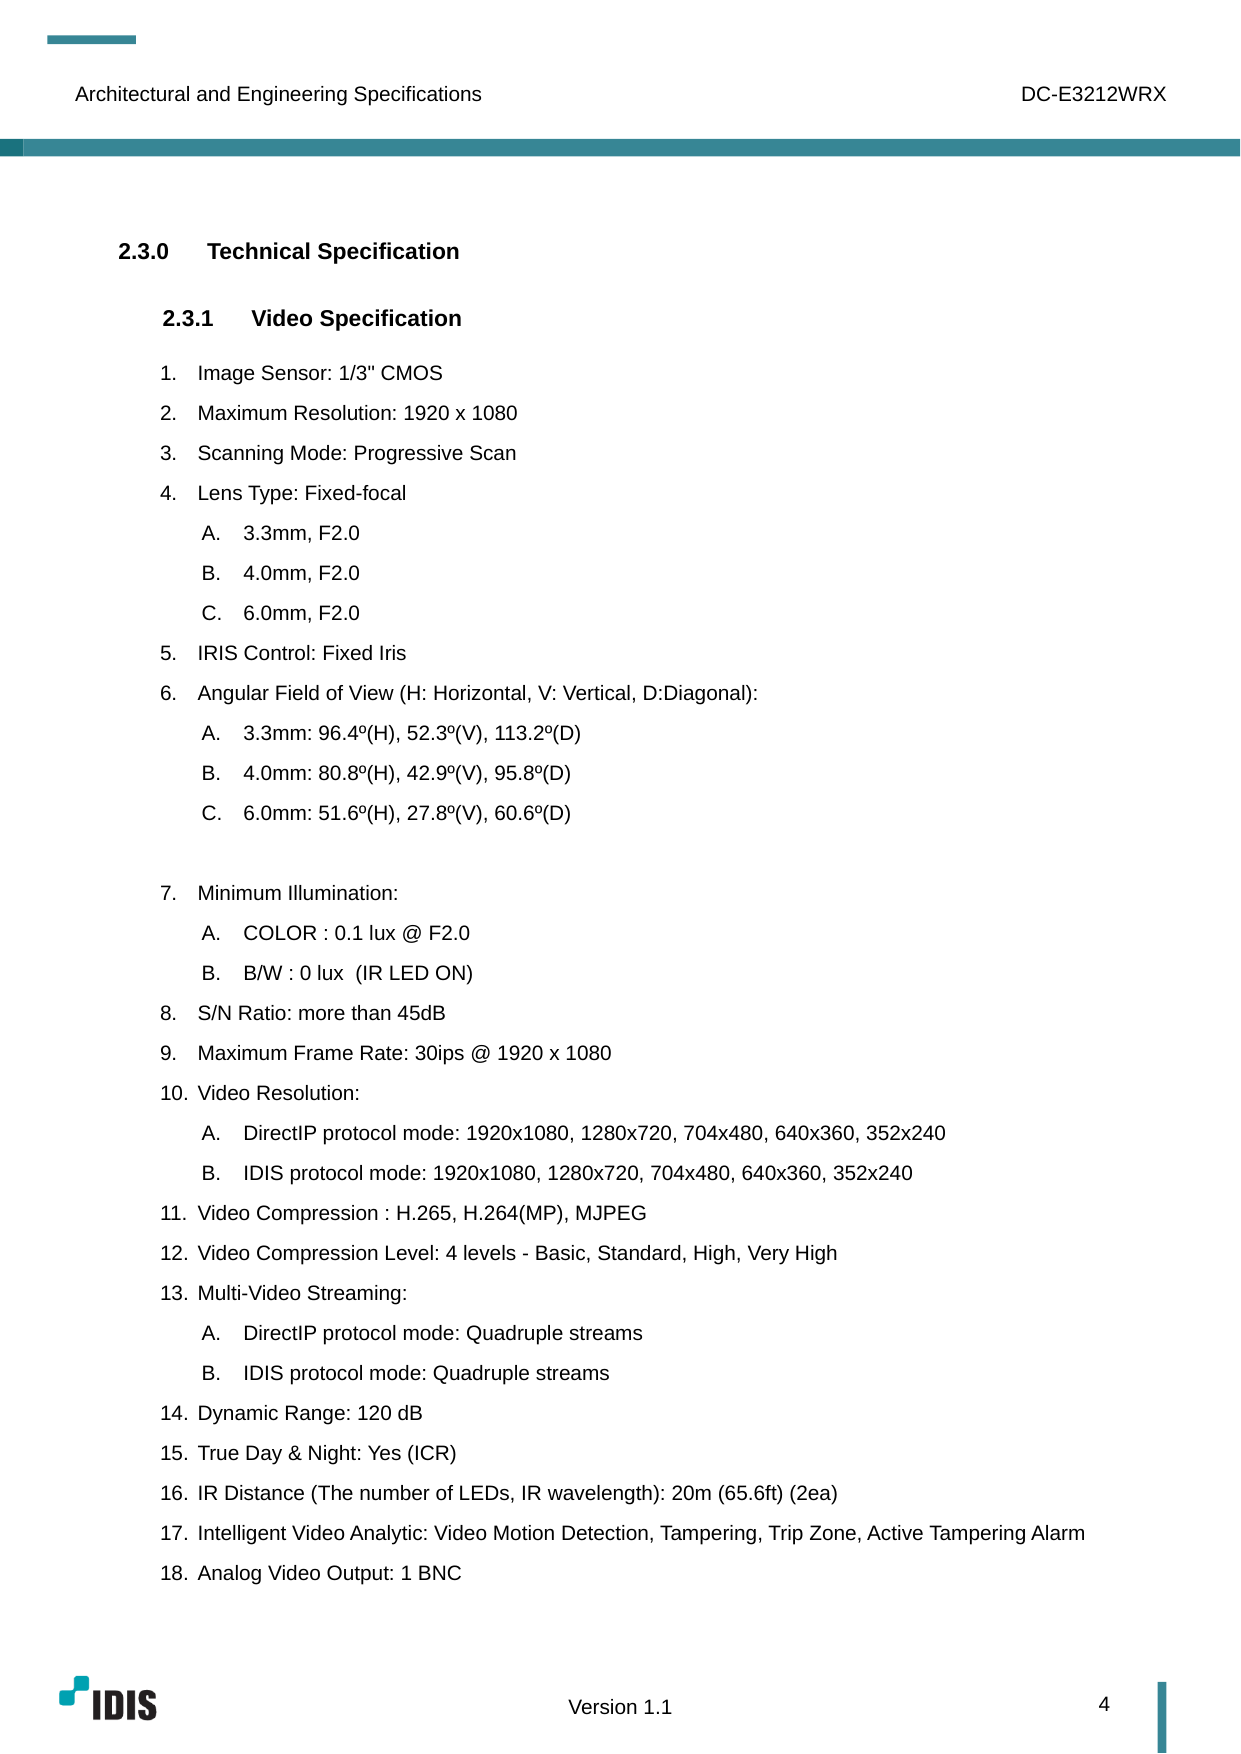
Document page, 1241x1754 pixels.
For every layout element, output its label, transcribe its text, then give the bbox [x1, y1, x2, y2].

list Maximum Resolution: 1920 x 1080 [160, 401, 1122, 424]
list 4.0mm: 80.8º(H), 42.9º(V), 95.8º(D) [201, 761, 1122, 784]
list True Day & Night: Yes (ICR) [160, 1441, 1122, 1464]
list IDIS protocol mode: 1920x1080, 1280x720, 704x480, 640x360, 352x240 [201, 1161, 1122, 1184]
subtitle Technical Specification [118, 238, 1122, 264]
list Scanning Mode: Progressive Scan [160, 441, 1122, 464]
list IDIS protocol mode: Quadruple streams [201, 1361, 1122, 1384]
list Image Sensor: 1/3" CMOS [160, 361, 1122, 384]
list Video Compression : H.265, H.264(MP), MJPEG [160, 1201, 1122, 1224]
list Lens Type: Fixed-focal [160, 481, 1122, 504]
list Angular Field of View (H: Horizontal, V: Vertical, D:Diagonal): [160, 681, 1122, 704]
list Analog Video Output: 1 BNC [160, 1561, 1122, 1584]
list 4.0mm, F2.0 [201, 561, 1122, 584]
list S/N Ratio: more than 45dB [160, 1001, 1122, 1024]
list Video Resolution: [160, 1081, 1122, 1104]
list 3.3mm, F2.0 [201, 521, 1122, 544]
list DirectIP protocol mode: 1920x1080, 1280x720, 704x480, 640x360, 352x240 [201, 1121, 1122, 1144]
list B/W : 0 lux (IR LED ON) [201, 961, 1122, 984]
list COLOR : 0.1 lux @ F2.0 [201, 921, 1122, 944]
subtitle Video Specification [162, 305, 1122, 332]
list Minimum Illumination: [160, 881, 1122, 904]
list Multi-Video Streaming: [160, 1281, 1122, 1304]
list 3.3mm: 96.4º(H), 52.3º(V), 113.2º(D) [201, 721, 1122, 744]
list 6.0mm, F2.0 [201, 601, 1122, 624]
list Video Compression Level: 4 levels - Basic, Standard, High, Very High [160, 1241, 1122, 1264]
list IRIS Control: Fixed Iris [160, 641, 1122, 664]
list DirectIP protocol mode: Quadruple streams [201, 1321, 1122, 1344]
list IR Distance (The number of LEDs, IR wavelength): 20m (65.6ft) (2ea) [160, 1481, 1122, 1504]
list Maximum Frame Rate: 30ips @ 1920 x 1080 [160, 1041, 1122, 1064]
picture [52, 1675, 175, 1723]
list Dynamic Range: 120 dB [160, 1401, 1122, 1424]
list 6.0mm: 51.6º(H), 27.8º(V), 60.6º(D) [201, 801, 1122, 824]
list Intelligent Video Analytic: Video Motion Detection, Tampering, Trip Zone, Active Tampering Alarm [160, 1521, 1122, 1544]
